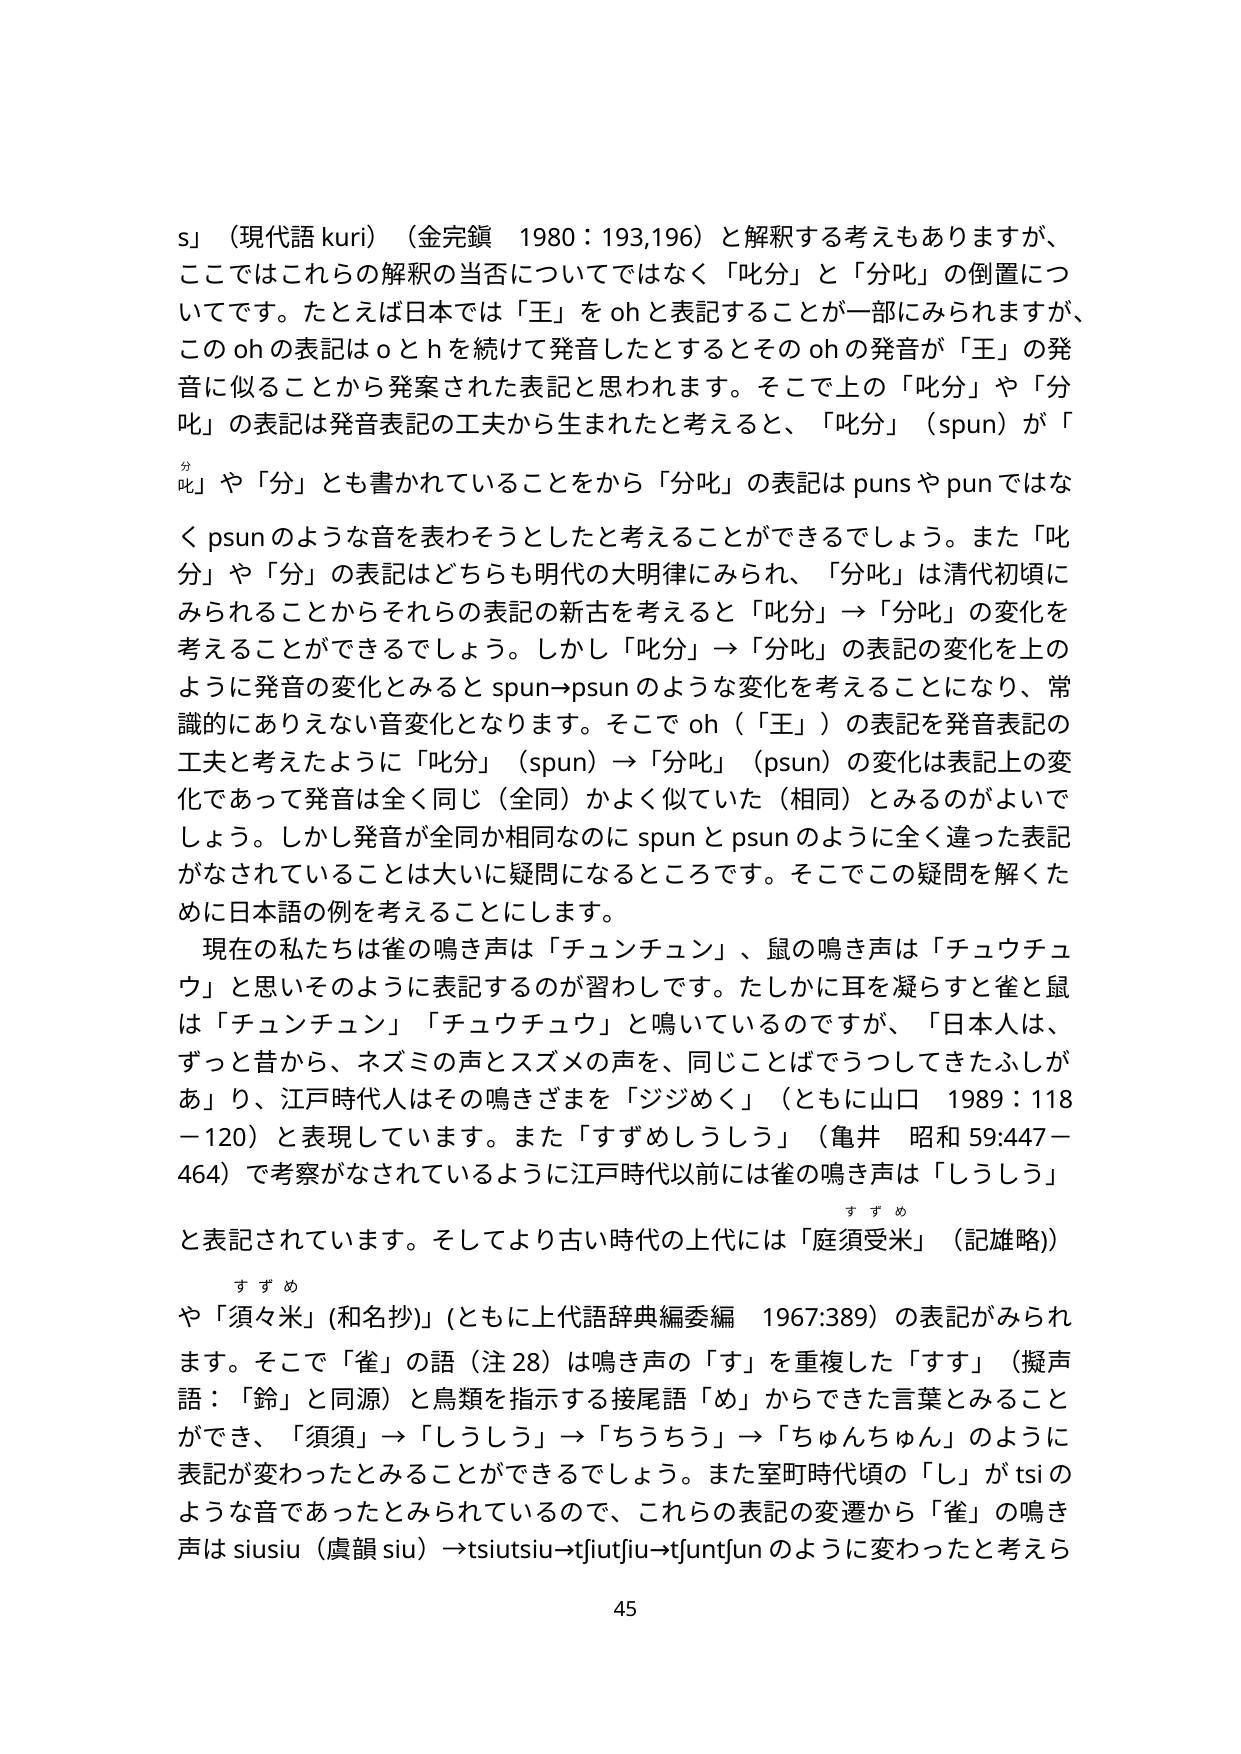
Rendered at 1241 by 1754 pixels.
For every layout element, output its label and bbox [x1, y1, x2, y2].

text [177, 217, 1073, 929]
text [177, 929, 1073, 1567]
